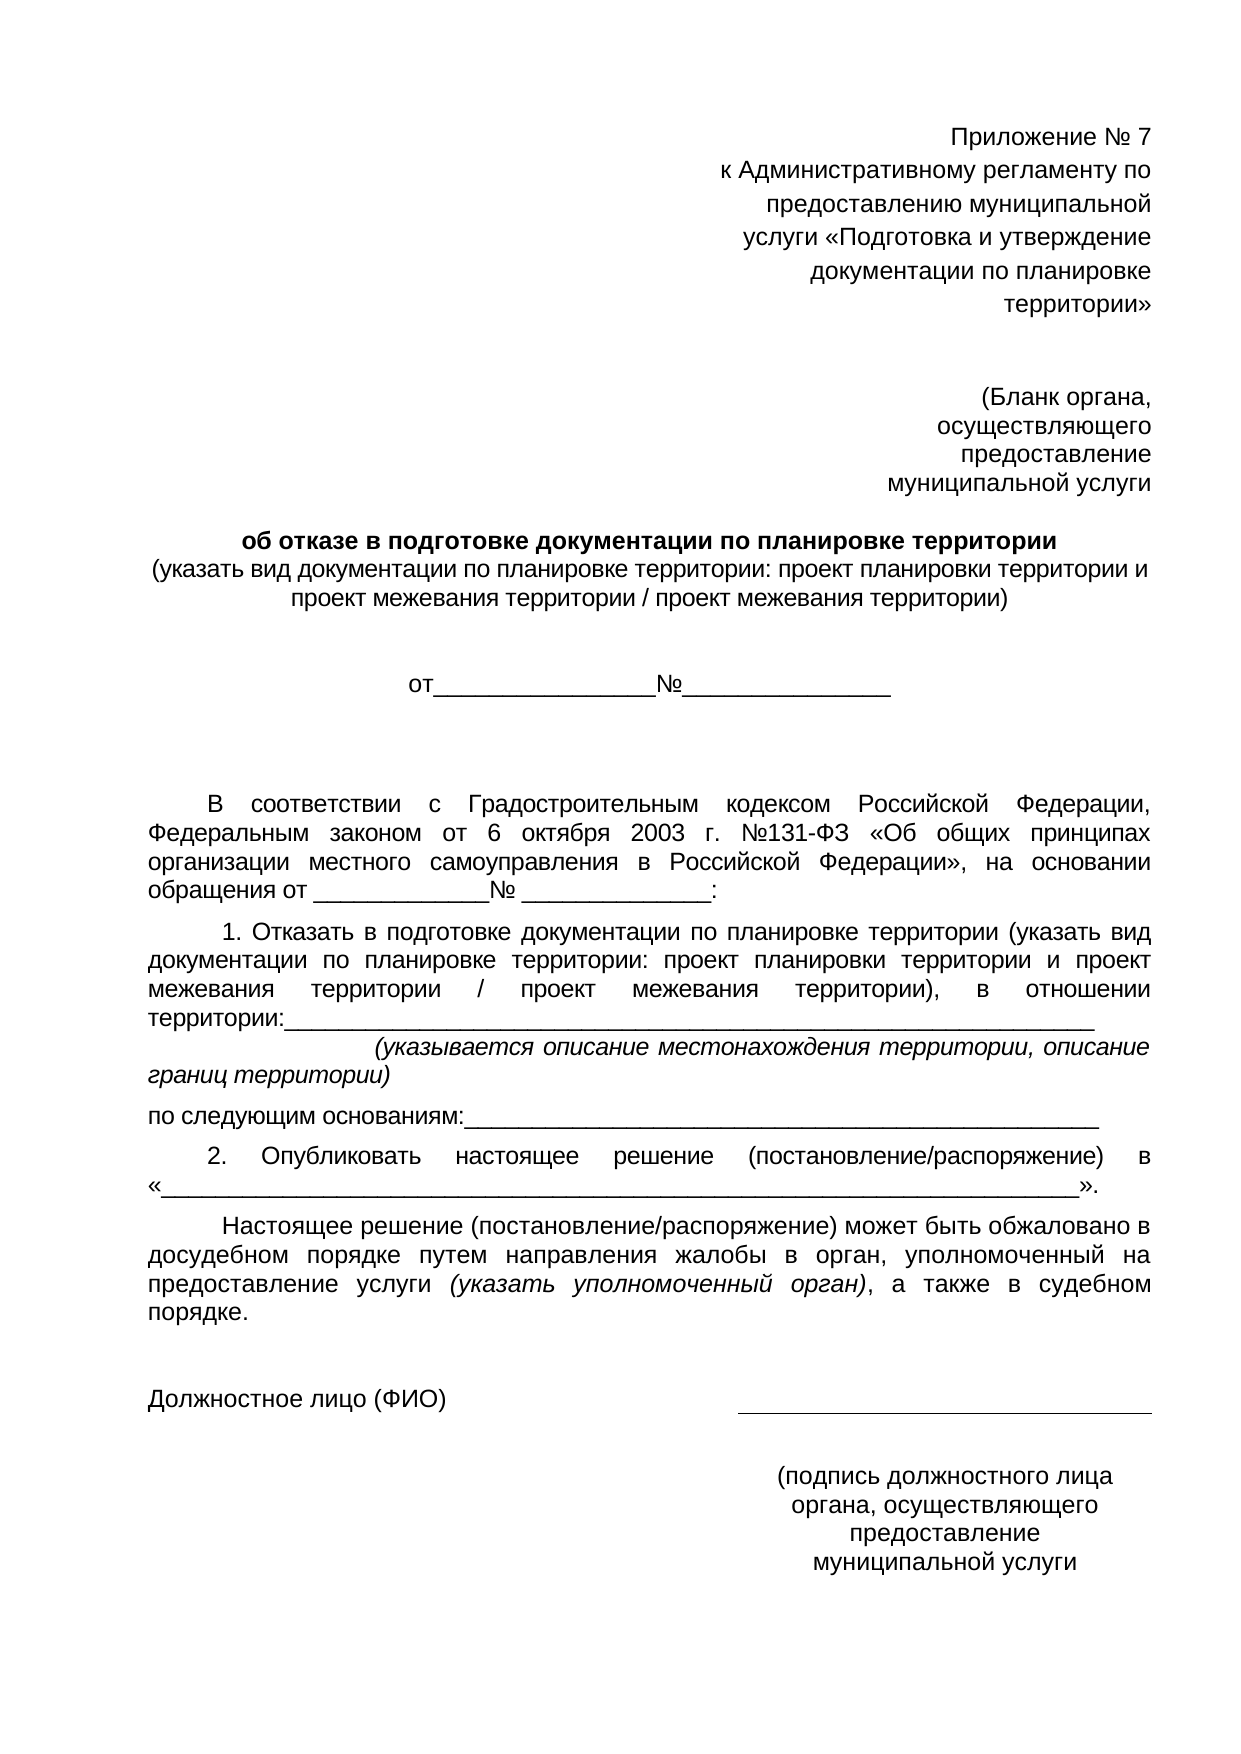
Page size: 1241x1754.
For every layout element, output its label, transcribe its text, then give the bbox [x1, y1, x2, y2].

text Приложение № 7 [709, 118, 1152, 152]
text муниципальной услуги [148, 468, 1152, 497]
text В соответствии с Градостроительным кодексом Российской Федерации, Федеральным законом от 6 октября 2003 г. №131-ФЗ «Об общих принципах организации местного самоуправления в Российской Федерации», на основании обращения от _____________№ ______________: [148, 789, 1152, 904]
text предоставление [738, 1499, 1152, 1527]
text (указывается описание местонахождения территории, описание границ территории) [148, 1032, 1152, 1089]
text 2. Опубликовать настоящее решение (постановление/распоряжение) в «____________________________________________________________________». [148, 1142, 1152, 1199]
text (подпись должностного лица органа, осуществляющего [738, 1441, 1152, 1499]
text (Бланк органа, осуществляющего предоставление [148, 382, 1152, 468]
text (указать вид документации по планировке территории: проект планировки территории и проект межевания территории / проект межевания территории) [148, 554, 1152, 612]
text муниципальной услуги [738, 1527, 1152, 1576]
text 1. Отказать в подготовке документации по планировке территории (указать вид документации по планировке территории: проект планировки территории и проект межевания территории / проект межевания территории), в отношении территории:____________________________________________________________ [148, 917, 1152, 1032]
text к Административному регламенту по предоставлению муниципальной услуги «Подготовка и утверждение документации по планировке территории» [709, 152, 1152, 319]
text по следующим основаниям:_______________________________________________ [148, 1102, 1152, 1130]
text от________________№_______________ [148, 669, 1152, 698]
text Должностное лицо (ФИО) [148, 1384, 1152, 1412]
text Настоящее решение (постановление/распоряжение) может быть обжаловано в досудебном порядке путем направления жалобы в орган, уполномоченный на предоставление услуги (указать уполномоченный орган), а также в судебном порядке. [148, 1211, 1152, 1326]
text об отказе в подготовке документации по планировке территории [148, 526, 1152, 554]
